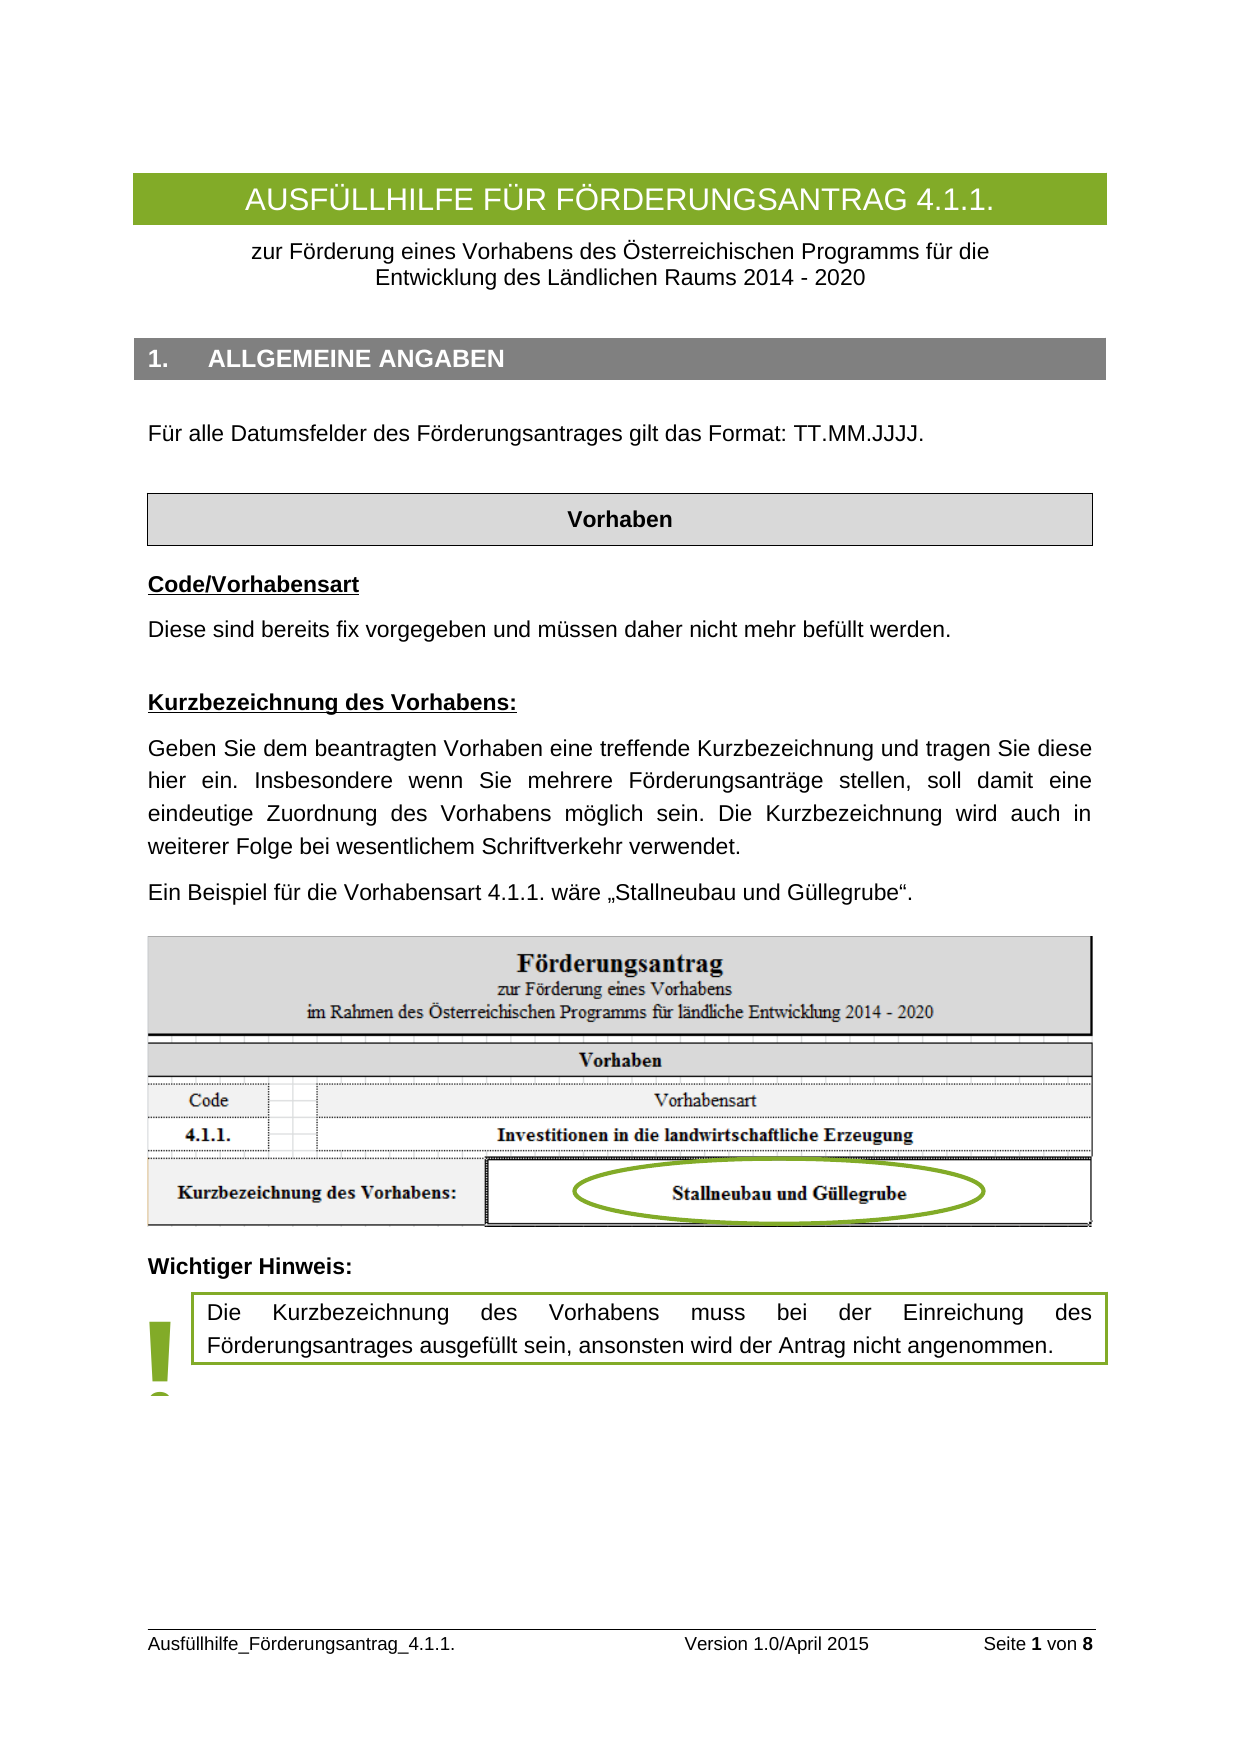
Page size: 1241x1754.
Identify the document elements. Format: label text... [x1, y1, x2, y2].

text zur Förderung eines Vorhabens des Österreichischen Programms für die [148, 238, 1093, 264]
table_header Vorhaben [148, 494, 1092, 545]
text Code/Vorhabensart [148, 571, 1093, 597]
text Entwicklung des Ländlichen Raums 2014 - 2020 [148, 264, 1093, 290]
subtitle 1. Allgemeine Angaben [139, 342, 1101, 375]
text Geben Sie dem beantragten Vorhaben eine treffende Kurzbezeichnung und tragen Sie diese hier ein. Insbesondere wenn Sie mehrere Förderungsanträge stellen, soll damit eine eindeutige Zuordnung des Vorhabens möglich sein. Die Kurzbezeichnung wird auch in weiterer Folge bei wesentlichem Schriftverkehr verwendet. [148, 734, 1093, 859]
text Diese sind bereits fix vorgegeben und müssen daher nicht mehr befüllt werden. [148, 616, 1093, 643]
text Die Kurzbezeichnung des Vorhabens muss bei der Einreichung des Förderungsantrages ausgefüllt sein, ansonsten wird der Antrag nicht angenommen. [194, 1295, 1105, 1362]
text Wichtiger Hinweis: [148, 1253, 1093, 1279]
text Für alle Datumsfelder des Förderungsantrages gilt das Format: TT.MM.JJJJ. [148, 420, 1093, 446]
text Ein Beispiel für die Vorhabensart 4.1.1. wäre „Stallneubau und Güllegrube“. [148, 879, 1093, 905]
subtitle Ausfüllhilfe für Förderungsantrag 4.1.1. [139, 179, 1101, 219]
text Kurzbezeichnung des Vorhabens: [148, 689, 1093, 715]
